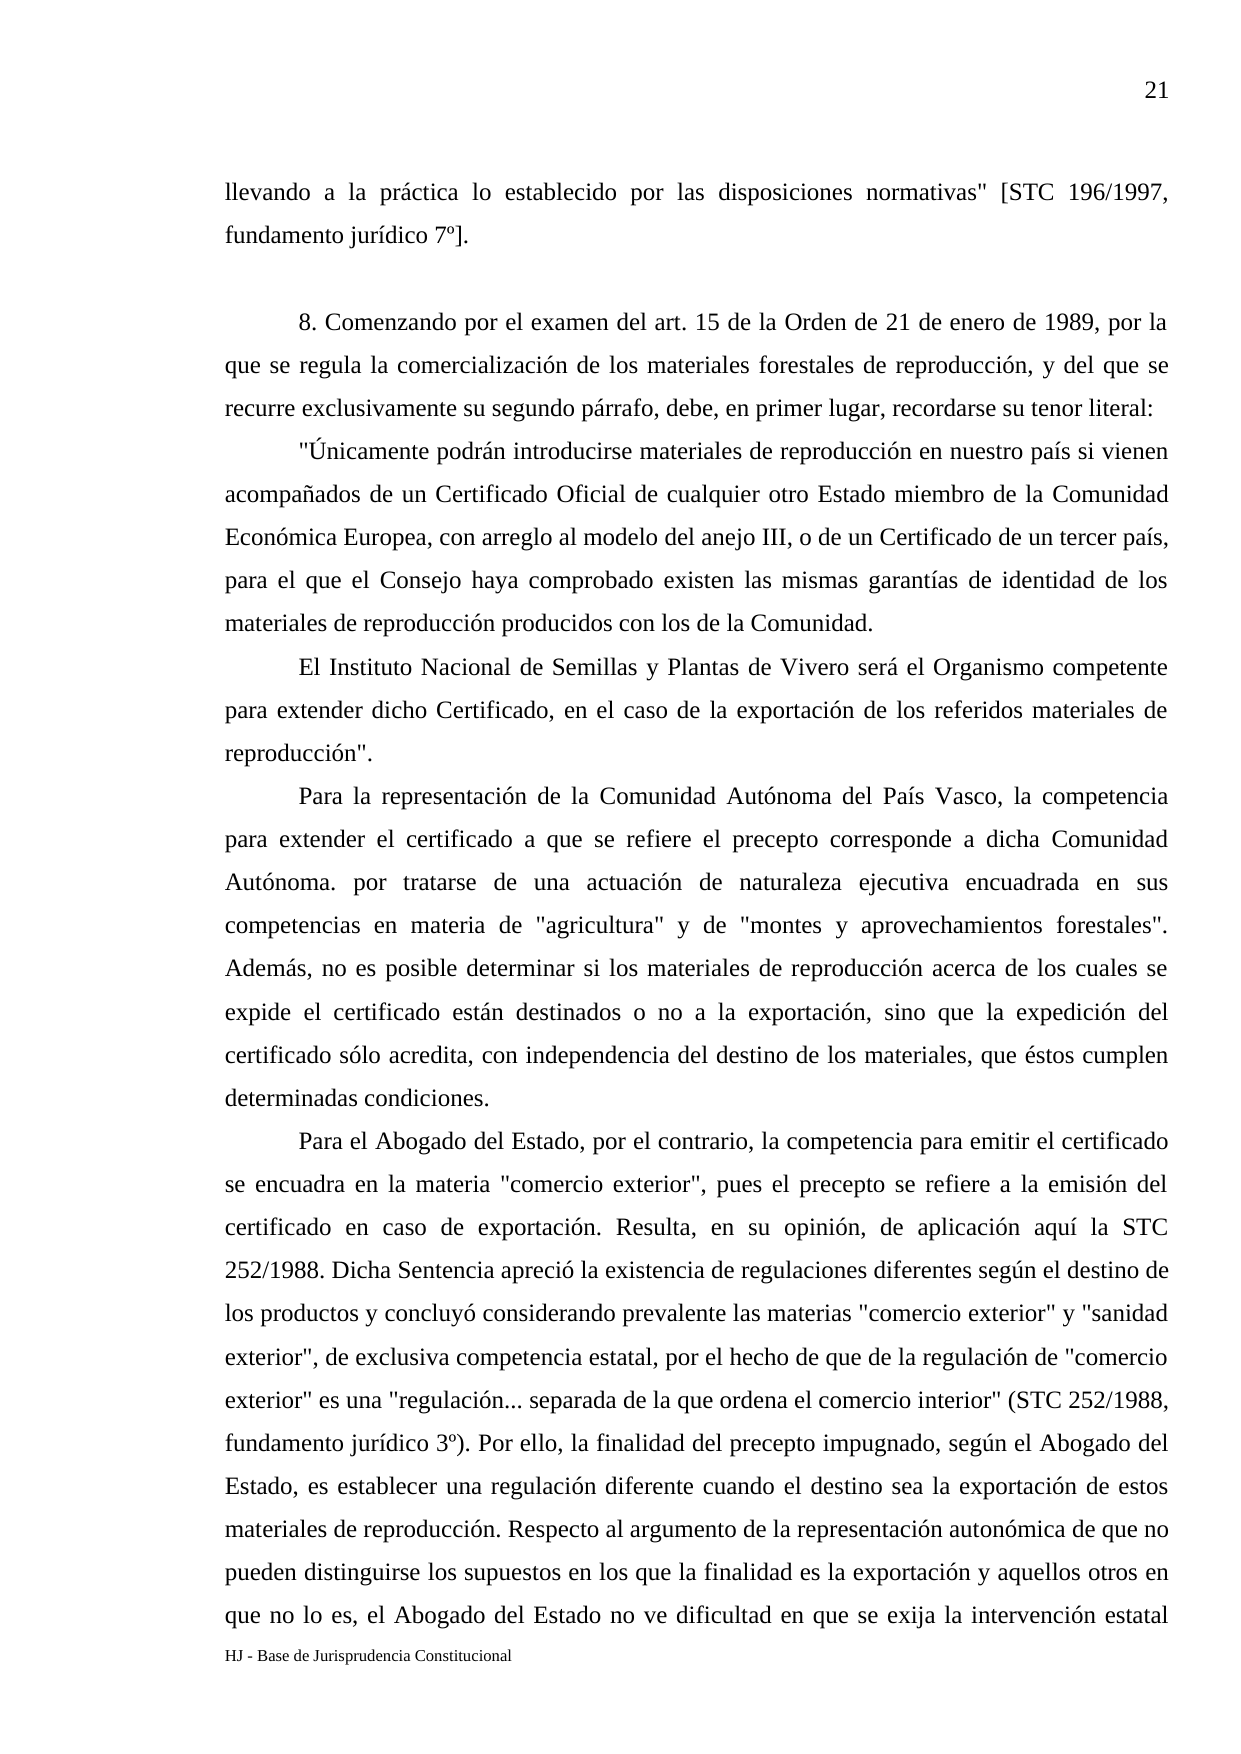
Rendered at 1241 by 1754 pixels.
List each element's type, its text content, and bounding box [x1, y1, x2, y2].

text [224, 1126, 1169, 1629]
text Para la representación de la Comunidad Autónoma del País Vasco, la competencia para extender el certificado a que se refiere el precepto corresponde a dicha Comunidad Autónoma. por tratarse de una actuación de naturaleza ejecutiva encuadrada en sus competencias en materia de "agricultura" y de "montes y aprovechamientos forestales". Además, no es posible determinar si los materiales de reproducción acerca de los cuales se expide el certificado están destinados o no a la exportación, sino que la expedición del certificado sólo acredita, con independencia del destino de los materiales, que éstos cumplen determinadas condiciones. [224, 781, 1169, 1112]
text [224, 177, 1169, 249]
text El Instituto Nacional de Semillas y Plantas de Vivero será el Organismo competente para extender dicho Certificado, en el caso de la exportación de los referidos materiales de reproducción". [224, 652, 1169, 767]
text 8. Comenzando por el examen del art. 15 de la Orden de 21 de enero de 1989, por la que se regula la comercialización de los materiales forestales de reproducción, y del que se recurre exclusivamente su segundo párrafo, debe, en primer lugar, recordarse su tenor literal: [224, 307, 1169, 422]
text "Únicamente podrán introducirse materiales de reproducción en nuestro país si vienen acompañados de un Certificado Oficial de cualquier otro Estado miembro de la Comunidad Económica Europea, con arreglo al modelo del anejo III, o de un Certificado de un tercer país, para el que el Consejo haya comprobado existen las mismas garantías de identidad de los materiales de reproducción producidos con los de la Comunidad. [224, 436, 1169, 637]
